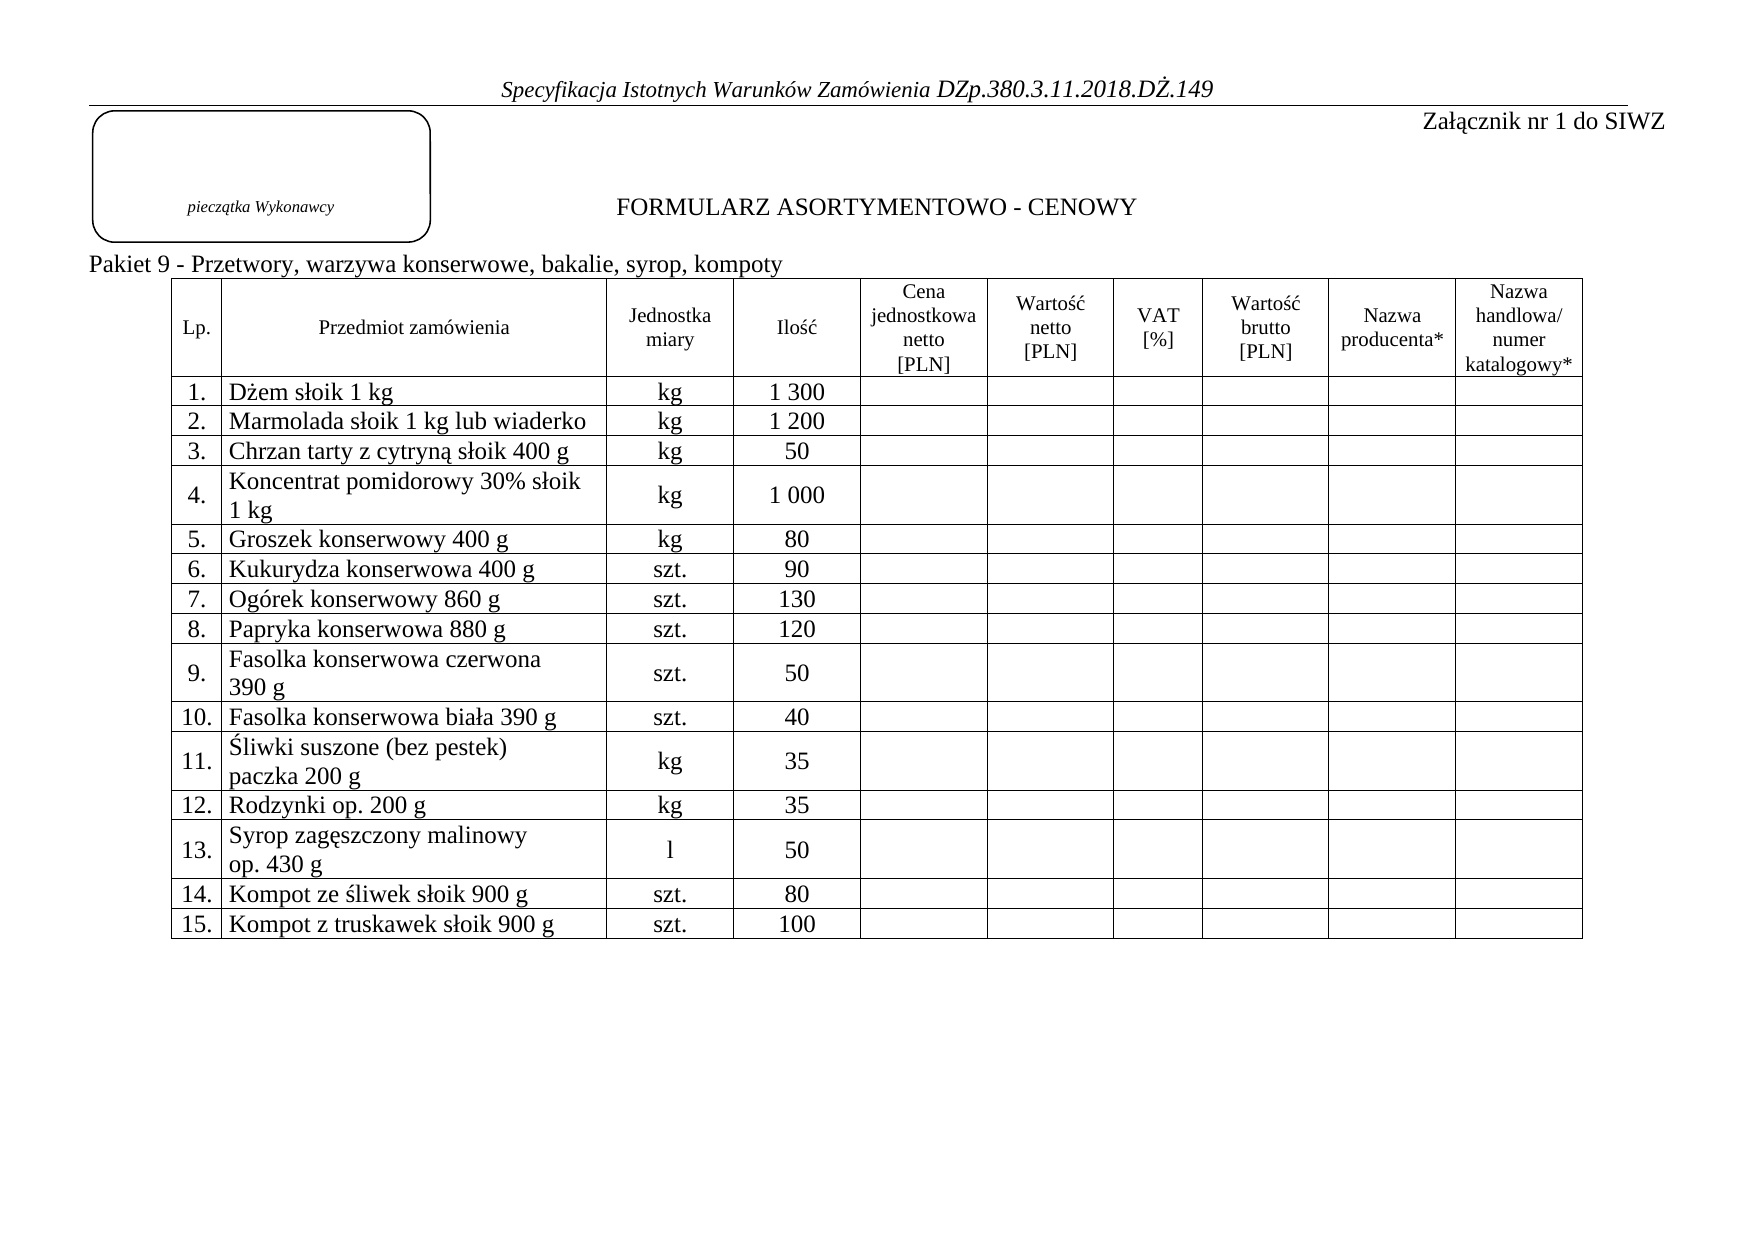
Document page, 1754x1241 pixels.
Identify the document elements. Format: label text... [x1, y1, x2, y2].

table_cell [861, 525, 987, 553]
table_cell [1203, 732, 1328, 789]
table_cell [988, 584, 1113, 613]
table_cell [1329, 377, 1455, 405]
table_cell [988, 377, 1113, 405]
table_header Lp. [172, 279, 221, 376]
table_cell [861, 879, 987, 908]
table_cell 50 [734, 436, 860, 465]
table_cell [1456, 909, 1582, 937]
table_cell [861, 436, 987, 465]
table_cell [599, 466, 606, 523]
text Pakiet 9 - Przetwory, warzywa konserwowe, bakalie, syrop, kompoty [89, 249, 1665, 278]
table_cell 13. [172, 820, 221, 878]
table_cell [1329, 820, 1455, 878]
table_cell 90 [734, 554, 860, 583]
table_cell [988, 614, 1113, 643]
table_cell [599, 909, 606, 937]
table_cell [1456, 406, 1582, 435]
table_cell 4. [172, 466, 221, 523]
table_cell [861, 406, 987, 435]
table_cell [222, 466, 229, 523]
table_cell [1114, 732, 1202, 789]
table_header Ilość [734, 279, 860, 376]
table_cell szt. [607, 644, 733, 701]
table_cell kg [607, 732, 733, 789]
table_cell [861, 584, 987, 613]
table_cell [988, 879, 1113, 908]
table_cell [1329, 732, 1455, 789]
table_cell [1456, 436, 1582, 465]
table_cell [988, 466, 1113, 523]
table_cell [1456, 525, 1582, 553]
text Załącznik nr 1 do SIWZ [89, 106, 1665, 134]
table_cell [1203, 791, 1328, 819]
table_cell [861, 554, 987, 583]
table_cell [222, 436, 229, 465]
table_cell [1456, 466, 1582, 523]
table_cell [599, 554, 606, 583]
table_cell 11. [172, 732, 221, 789]
table_cell [861, 466, 987, 523]
table_cell [1114, 909, 1202, 937]
table_cell [988, 820, 1113, 878]
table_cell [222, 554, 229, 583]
table_cell 120 [734, 614, 860, 643]
table_cell [1203, 879, 1328, 908]
table_cell [861, 820, 987, 878]
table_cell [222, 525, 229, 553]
table_cell [861, 377, 987, 405]
table_cell [988, 525, 1113, 553]
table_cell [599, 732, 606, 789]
table_cell [1114, 879, 1202, 908]
table_header Przedmiot zamówienia [222, 279, 606, 376]
table_header VAT [%] [1114, 279, 1202, 376]
table_header Nazwa producenta* [1329, 279, 1455, 376]
table_cell [1329, 909, 1455, 937]
table_cell [1329, 525, 1455, 553]
table_header Jednostka miary [607, 279, 733, 376]
table_cell [1329, 406, 1455, 435]
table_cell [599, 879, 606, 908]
table_cell [1456, 584, 1582, 613]
table_cell 80 [734, 525, 860, 553]
table_cell 35 [734, 791, 860, 819]
table_cell [1329, 614, 1455, 643]
table_cell 100 [734, 909, 860, 937]
table_cell 1 300 [734, 377, 860, 405]
table_cell 10. [172, 702, 221, 731]
table_cell [1114, 820, 1202, 878]
table_cell [1329, 791, 1455, 819]
table_cell [1456, 732, 1582, 789]
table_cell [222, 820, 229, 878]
table_cell 40 [734, 702, 860, 731]
table_cell [1203, 584, 1328, 613]
table_cell [1456, 554, 1582, 583]
table_cell 1 000 [734, 466, 860, 523]
table_cell 3. [172, 436, 221, 465]
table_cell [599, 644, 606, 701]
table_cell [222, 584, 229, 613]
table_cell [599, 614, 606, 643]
table_cell 6. [172, 554, 221, 583]
table_cell kg [607, 466, 733, 523]
table_cell [1114, 644, 1202, 701]
table_cell [988, 644, 1113, 701]
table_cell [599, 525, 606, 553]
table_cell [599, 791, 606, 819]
table_cell [1203, 525, 1328, 553]
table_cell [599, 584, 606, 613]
table_cell [1203, 614, 1328, 643]
table_cell [988, 436, 1113, 465]
table_cell [1203, 436, 1328, 465]
table_cell 12. [172, 791, 221, 819]
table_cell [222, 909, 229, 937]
table_cell [1203, 644, 1328, 701]
table_header Nazwa handlowa/ numer katalogowy* [1456, 279, 1582, 376]
table_cell [1456, 377, 1582, 405]
table_cell [1114, 436, 1202, 465]
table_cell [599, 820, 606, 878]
table_cell [1114, 791, 1202, 819]
table_cell [988, 554, 1113, 583]
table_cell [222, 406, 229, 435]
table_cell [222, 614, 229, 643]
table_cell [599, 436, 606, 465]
table_cell 9. [172, 644, 221, 701]
table_cell [1114, 466, 1202, 523]
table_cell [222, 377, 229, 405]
table_cell [1203, 406, 1328, 435]
table_cell [861, 909, 987, 937]
table_cell 130 [734, 584, 860, 613]
text FORMULARZ ASORTYMENTOWO - CENOWY [432, 192, 1665, 221]
table_cell [1114, 614, 1202, 643]
table_cell [861, 791, 987, 819]
table_cell 15. [172, 909, 221, 937]
table_cell [1329, 879, 1455, 908]
table_cell [1456, 614, 1582, 643]
table_cell [861, 732, 987, 789]
table_cell [988, 909, 1113, 937]
table_cell [1114, 554, 1202, 583]
table_cell 80 [734, 879, 860, 908]
table_cell [861, 644, 987, 701]
table_cell [1329, 584, 1455, 613]
table_cell [988, 702, 1113, 731]
table_cell l [607, 820, 733, 878]
table_cell [1114, 525, 1202, 553]
table_cell [861, 614, 987, 643]
table_cell [1203, 820, 1328, 878]
table_cell 2. [172, 406, 221, 435]
table_cell [1203, 466, 1328, 523]
table_cell 5. [172, 525, 221, 553]
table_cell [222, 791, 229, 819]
table_cell [1329, 702, 1455, 731]
table_cell 14. [172, 879, 221, 908]
table_header Wartość netto [PLN] [988, 279, 1113, 376]
table_cell [1203, 702, 1328, 731]
table_cell 35 [734, 732, 860, 789]
table_cell [1456, 702, 1582, 731]
table_cell [1456, 644, 1582, 701]
table_cell [1114, 584, 1202, 613]
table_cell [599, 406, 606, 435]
table_cell 50 [734, 820, 860, 878]
table_cell [1329, 436, 1455, 465]
table_cell [861, 702, 987, 731]
table_cell [1203, 909, 1328, 937]
table_cell [1203, 377, 1328, 405]
table_cell [1456, 879, 1582, 908]
table_cell [1203, 554, 1328, 583]
table_cell 1. [172, 377, 221, 405]
table_cell [1329, 554, 1455, 583]
table_cell 7. [172, 584, 221, 613]
table_cell 50 [734, 644, 860, 701]
table_cell [988, 732, 1113, 789]
table_cell 1 200 [734, 406, 860, 435]
table_cell [1456, 820, 1582, 878]
table_cell [988, 791, 1113, 819]
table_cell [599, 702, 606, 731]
table_cell [1329, 644, 1455, 701]
table_cell 8. [172, 614, 221, 643]
table_cell [1114, 377, 1202, 405]
table_cell [1456, 791, 1582, 819]
table_cell [988, 406, 1113, 435]
table_cell [1114, 702, 1202, 731]
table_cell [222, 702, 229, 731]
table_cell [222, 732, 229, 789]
table_header Cena jednostkowa netto [PLN] [861, 279, 987, 376]
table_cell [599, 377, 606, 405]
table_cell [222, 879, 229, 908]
table_cell [1329, 466, 1455, 523]
table_header Wartość brutto [PLN] [1203, 279, 1328, 376]
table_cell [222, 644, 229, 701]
table_cell [1114, 406, 1202, 435]
